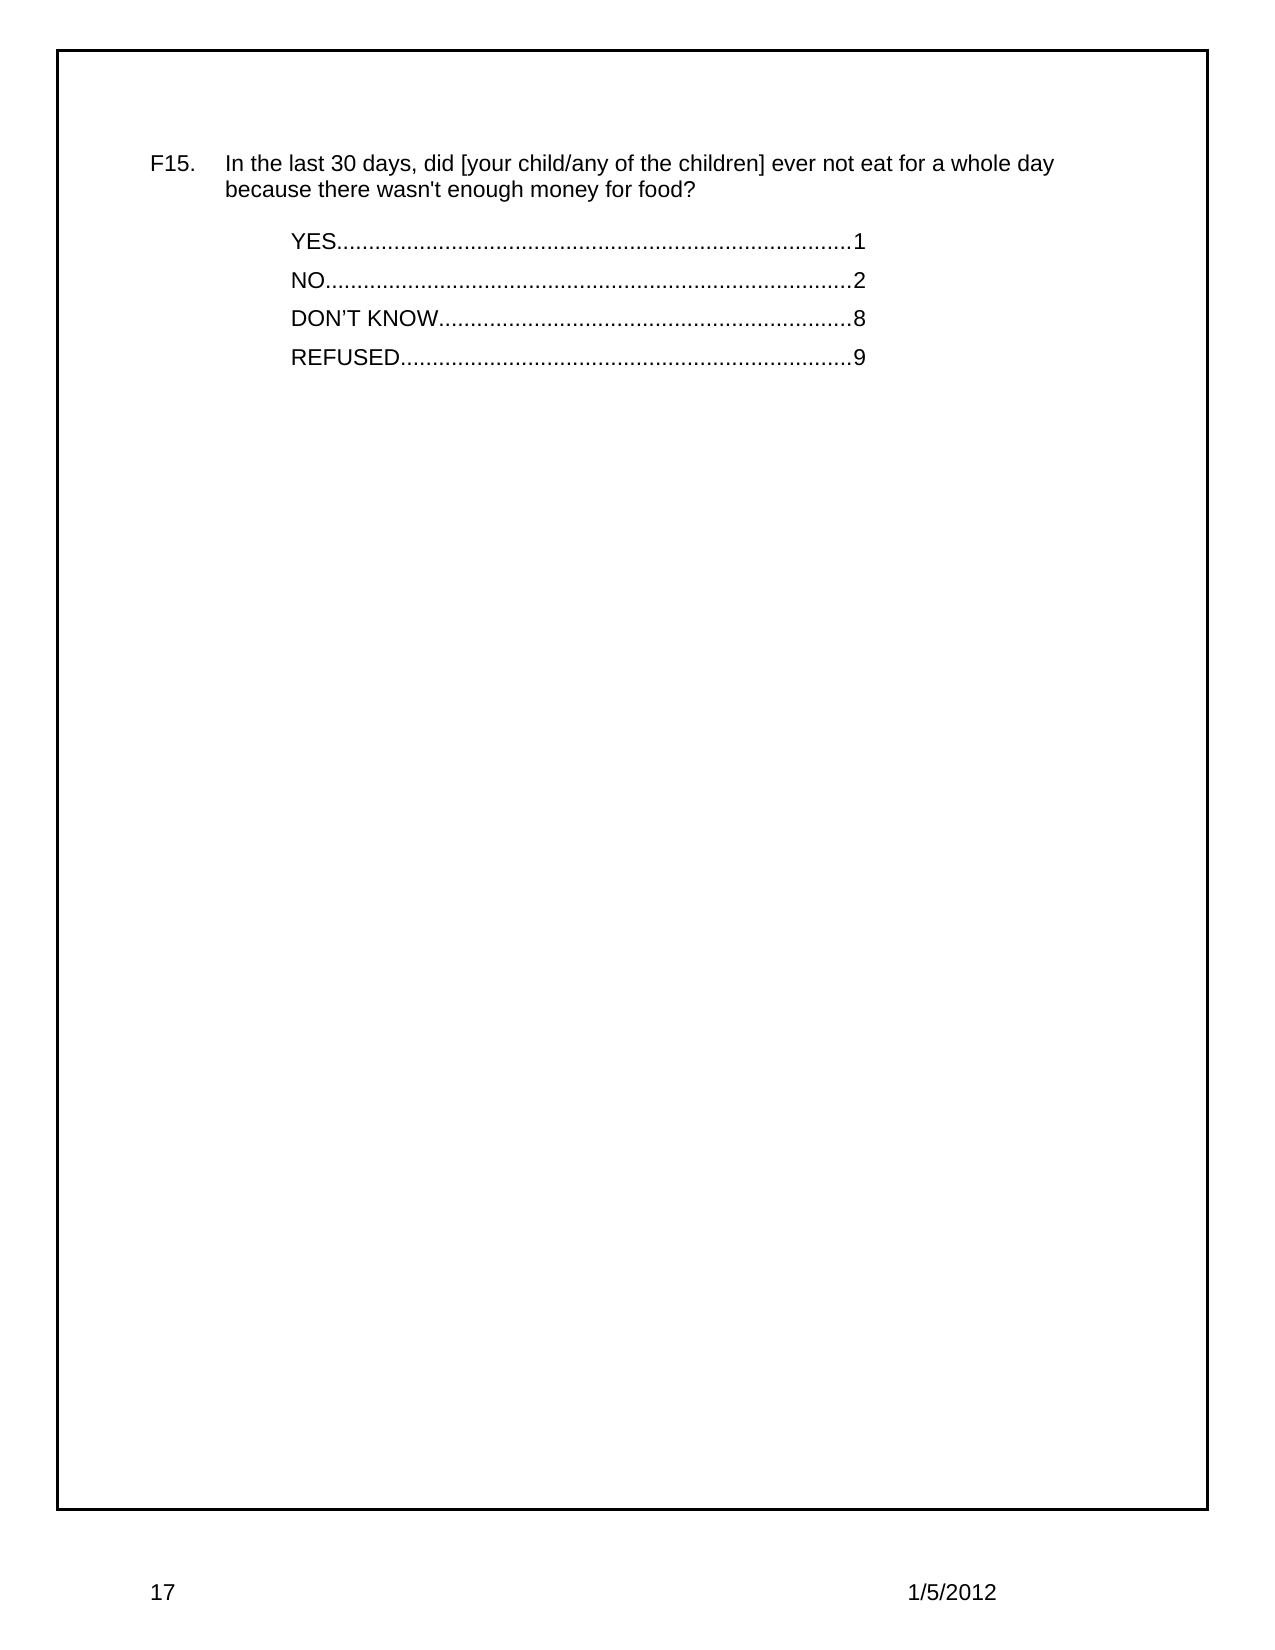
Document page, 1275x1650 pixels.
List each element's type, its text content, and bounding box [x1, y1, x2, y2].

text NO 2 [150, 267, 1125, 293]
text DON’T KNOW 8 [150, 305, 1125, 332]
text YES 1 [150, 228, 1125, 254]
text F15. In the last 30 days, did [your child/any of the children] ever not eat for a whole day because there wasn't enough money for food? [150, 150, 1125, 203]
text REFUSED 9 [150, 344, 1125, 371]
